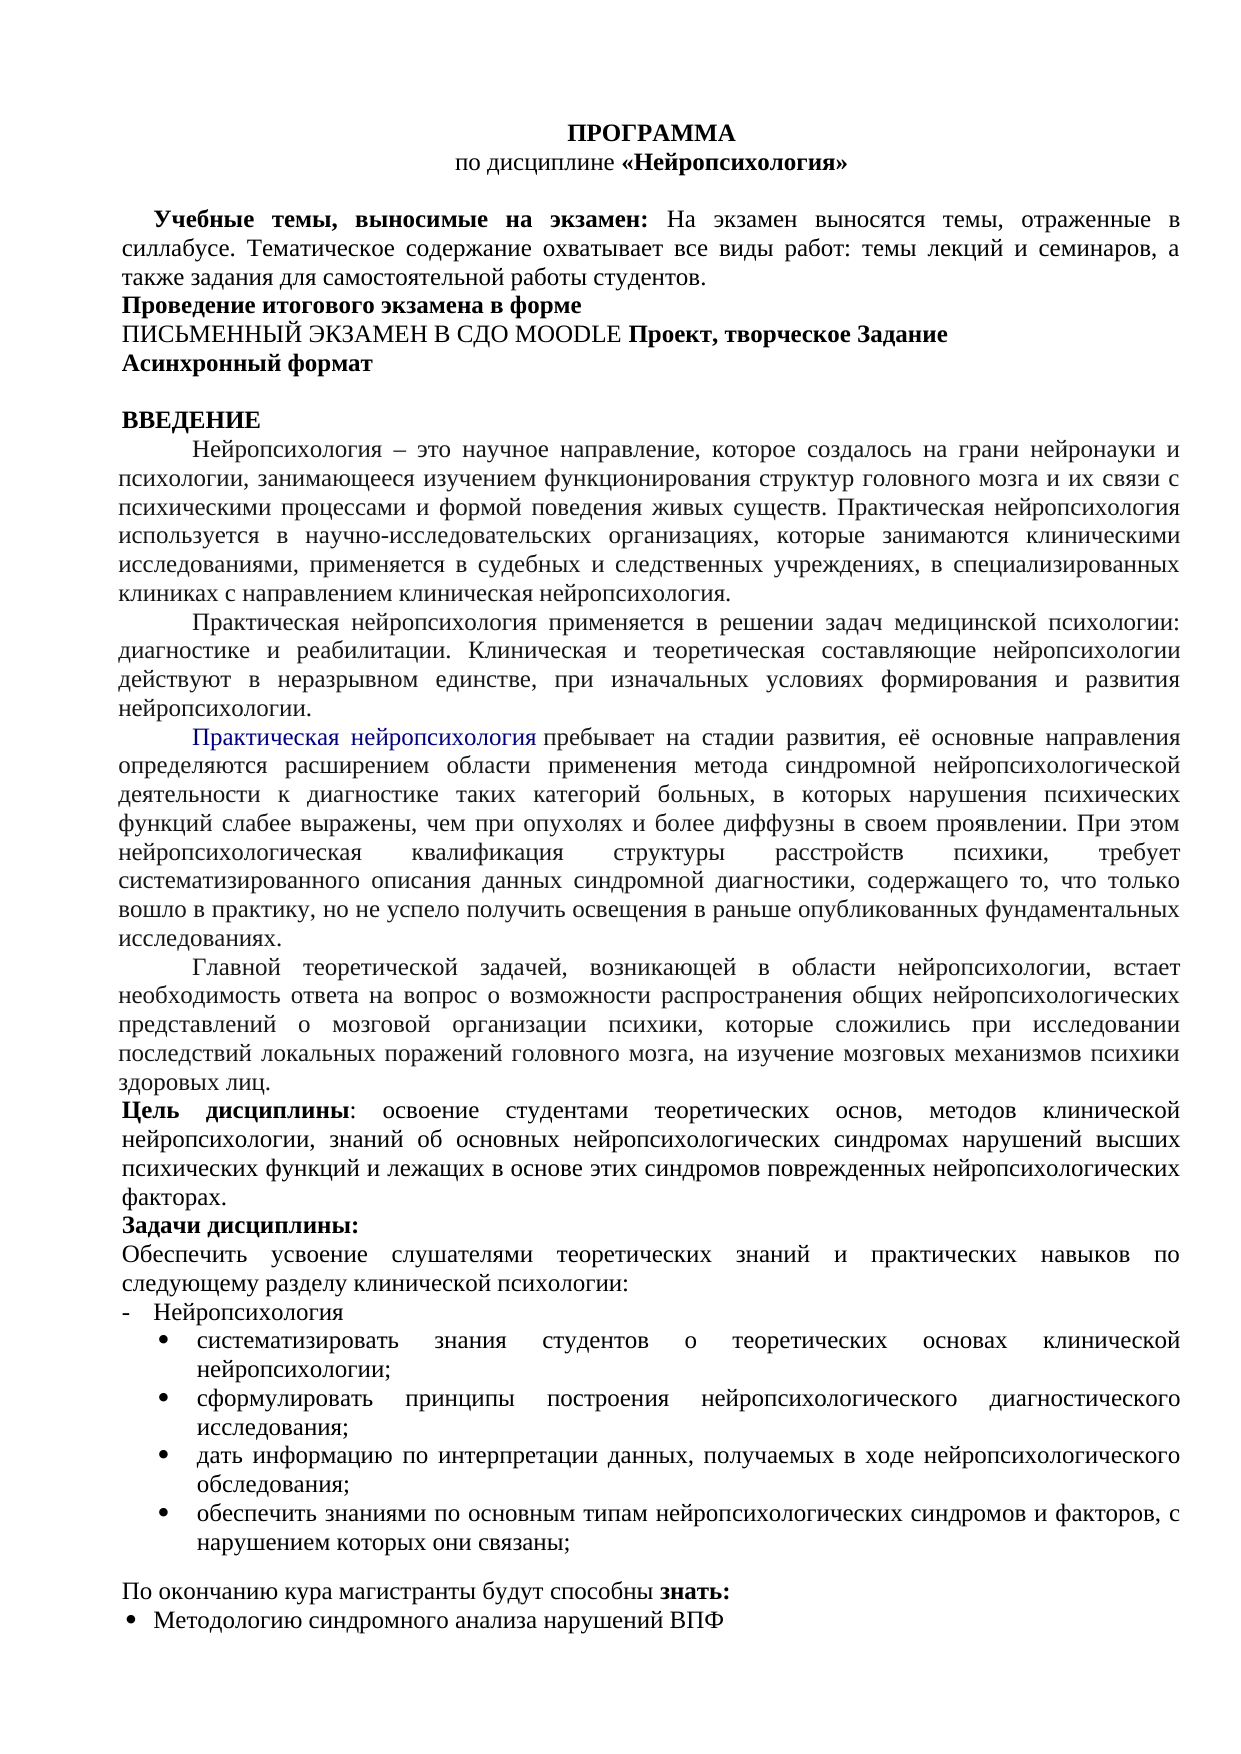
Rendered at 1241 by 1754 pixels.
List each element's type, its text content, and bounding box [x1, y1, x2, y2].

text Главной теоретической задачей, возникающей в области нейропсихологии, встает необходимость ответа на вопрос о возможности распространения общих нейропсихологических представлений о мозговой организации психики, которые сложились при исследовании последствий локальных поражений головного мозга, на изучение мозговых механизмов психики здоровых лиц. [118, 952, 1181, 1096]
text Учебные темы, выносимые на экзамен: На экзамен выносятся темы, отраженные в силлабусе. Тематическое содержание охватывает все виды работ: темы лекций и семинаров, а также задания для самостоятельной работы студентов. [122, 204, 1181, 291]
text Асинхронный формат [122, 348, 1181, 377]
text Практическая нейропсихология пребывает на стадии развития, её основные направления определяются расширением области применения метода синдромной нейропсихологической деятельности к диагностике таких категорий больных, в которых нарушения психических функций слабее выражены, чем при опухолях и более диффузны в своем проявлении. При этом нейропсихологическая квалификация структуры расстройств психики, требует систематизированного описания данных синдромной диагностики, содержащего то, что только вошло в практику, но не успело получить освещения в раньше опубликованных фундаментальных исследованиях. [118, 722, 1181, 952]
list обеспечить знаниями по основным типам нейропсихологических синдромов и факторов, с нарушением которых они связаны; [159, 1498, 1181, 1556]
text По окончанию кура магистранты будут способны знать: [122, 1576, 1181, 1605]
text Практическая нейропсихология применяется в решении задач медицинской психологии: диагностике и реабилитации. Клиническая и теоретическая составляющие нейропсихологии действуют в неразрывном единстве, при изначальных условиях формирования и развития нейропсихологии. [118, 607, 1181, 722]
list Методологию синдромного анализа нарушений ВПФ [127, 1605, 1181, 1634]
list сформулировать принципы построения нейропсихологического диагностического исследования; [159, 1383, 1181, 1441]
text Задачи дисциплины: [122, 1211, 1181, 1239]
text Нейропсихология – это научное направление, которое создалось на грани нейронауки и психологии, занимающееся изучением функционирования структур головного мозга и их связи с психическими процессами и формой поведения живых существ. Практическая нейропсихология используется в научно-исследовательских организациях, которые занимаются клиническими исследованиями, применяется в судебных и следственных учреждениях, в специализированных клиниках с направлением клиническая нейропсихология. [118, 434, 1181, 607]
list систематизировать знания студентов о теоретических основах клинической нейропсихологии; [159, 1326, 1181, 1383]
text - Нейропсихология [122, 1297, 1181, 1326]
text Проведение итогового экзамена в форме [122, 291, 1181, 319]
text ВВЕДЕНИЕ [122, 406, 1181, 434]
text по дисциплине «Нейропсихология» [122, 147, 1181, 176]
text Цель дисциплины: освоение студентами теоретических основ, методов клинической нейропсихологии, знаний об основных нейропсихологических синдромах нарушений высших психических функций и лежащих в основе этих синдромов поврежденных нейропсихологических факторах. [122, 1096, 1181, 1211]
text Обеспечить усвоение слушателями теоретических знаний и практических навыков по следующему разделу клинической психологии: [122, 1239, 1181, 1297]
text ПРОГРАММА [122, 118, 1181, 147]
text ПИСЬМЕННЫЙ ЭКЗАМЕН В СДО MOODLE Проект, творческое Задание [122, 319, 1181, 348]
list дать информацию по интерпретации данных, получаемых в ходе нейропсихологического обследования; [159, 1441, 1181, 1498]
